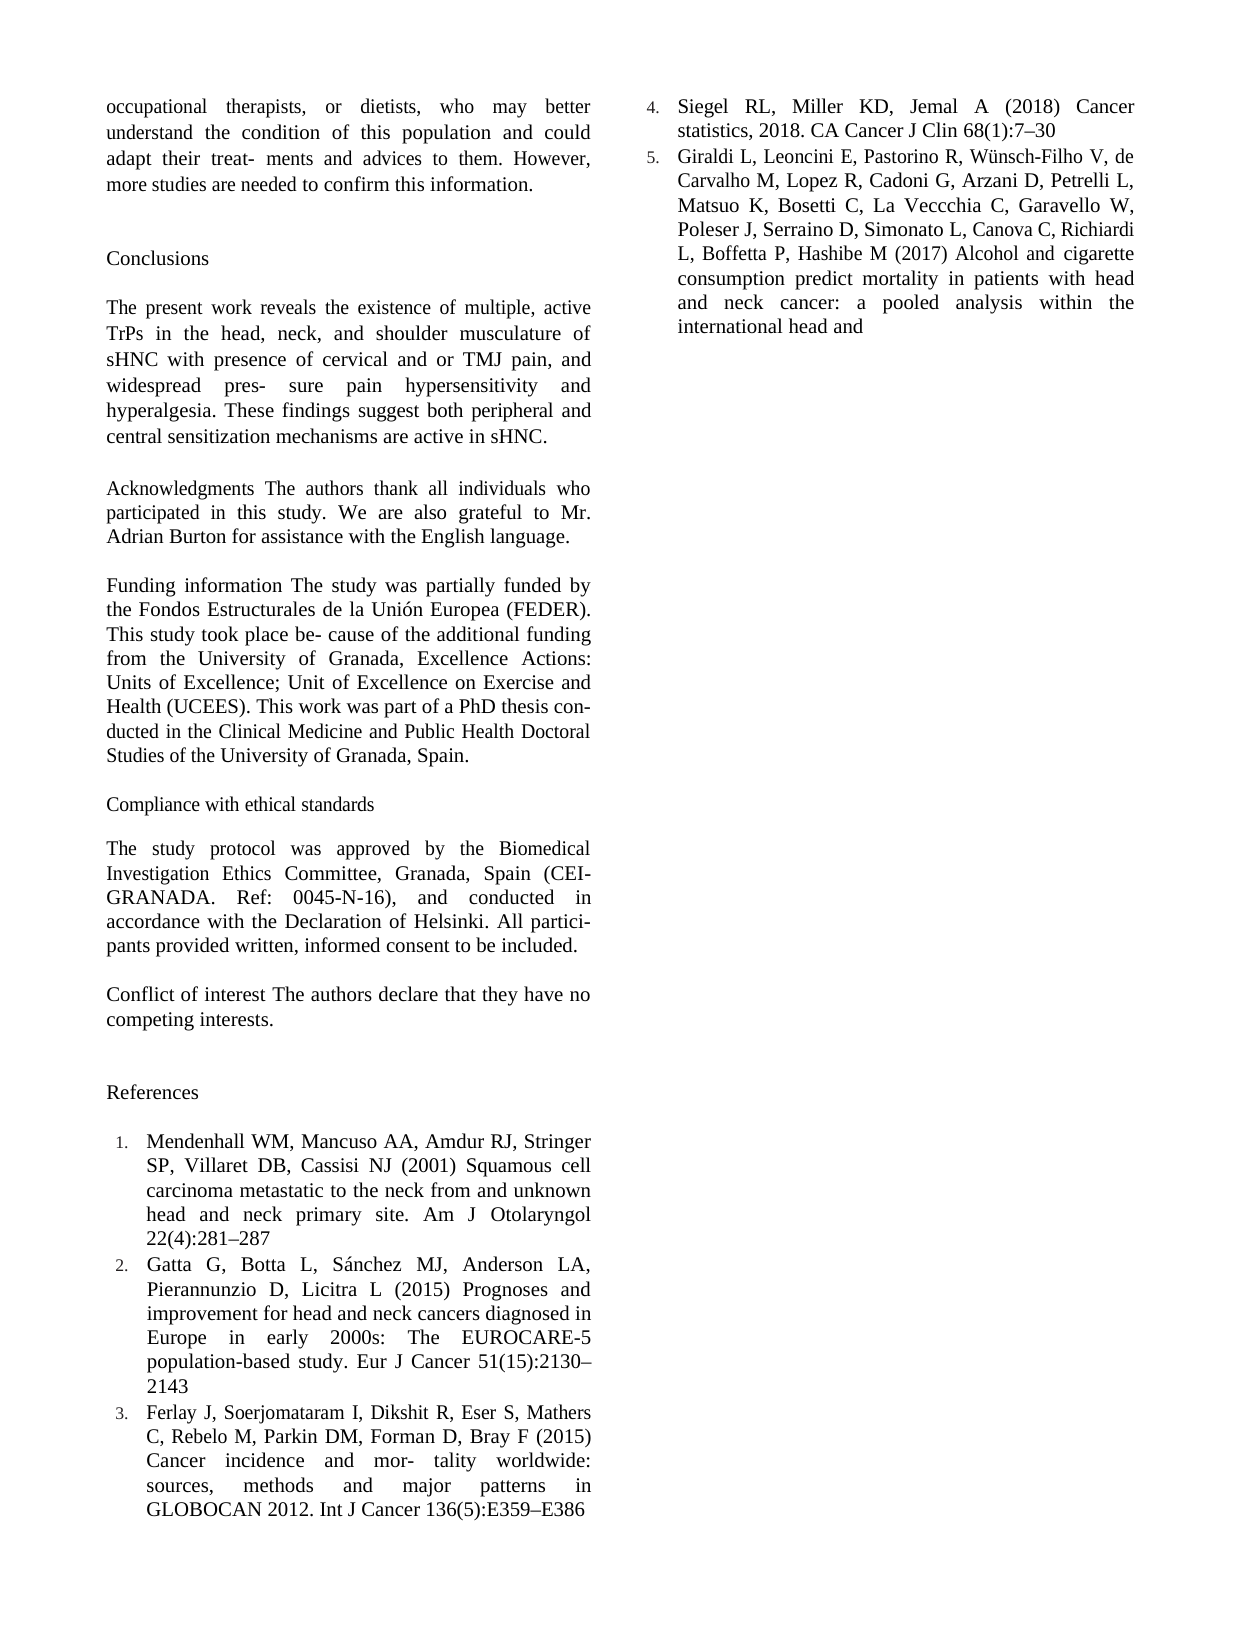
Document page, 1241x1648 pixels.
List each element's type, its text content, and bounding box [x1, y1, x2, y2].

text The study protocol was approved by the Biomedical Investigation Ethics Committee, Granada, Spain (CEI-GRANADA. Ref: 0045-N-16), and conducted in accordance with the Declaration of Helsinki. All partici- pants provided written, informed consent to be included. [106, 836, 591, 957]
subtitle Conclusions [106, 246, 607, 270]
list Ferlay J, Soerjomataram I, Dikshit R, Eser S, Mathers C, Rebelo M, Parkin DM, Forman D, Bray F (2015) Cancer incidence and mor- tality worldwide: sources, methods and major patterns in GLOBOCAN 2012. Int J Cancer 136(5):E359–E386 [115, 1400, 591, 1521]
subtitle References [106, 1080, 607, 1104]
subtitle Compliance with ethical standards [106, 792, 607, 816]
text occupational therapists, or dietists, who may better understand the condition of this population and could adapt their treat- ments and advices to them. However, more studies are needed to confirm this information. [106, 94, 591, 196]
list Mendenhall WM, Mancuso AA, Amdur RJ, Stringer SP, Villaret DB, Cassisi NJ (2001) Squamous cell carcinoma metastatic to the neck from and unknown head and neck primary site. Am J Otolaryngol 22(4):281–287 [115, 1129, 591, 1250]
list Giraldi L, Leoncini E, Pastorino R, Wünsch-Filho V, de Carvalho M, Lopez R, Cadoni G, Arzani D, Petrelli L, Matsuo K, Bosetti C, La Veccchia C, Garavello W, Poleser J, Serraino D, Simonato L, Canova C, Richiardi L, Boffetta P, Hashibe M (2017) Alcohol and cigarette consumption predict mortality in patients with head and neck cancer: a pooled analysis within the international head and [646, 144, 1134, 338]
text Acknowledgments The authors thank all individuals who participated in this study. We are also grateful to Mr. Adrian Burton for assistance with the English language. [106, 475, 591, 548]
text Conflict of interest The authors declare that they have no competing interests. [106, 982, 591, 1031]
list Siegel RL, Miller KD, Jemal A (2018) Cancer statistics, 2018. CA Cancer J Clin 68(1):7–30 [646, 94, 1134, 142]
text The present work reveals the existence of multiple, active TrPs in the head, neck, and shoulder musculature of sHNC with presence of cervical and or TMJ pain, and widespread pres- sure pain hypersensitivity and hyperalgesia. These findings suggest both peripheral and central sensitization mechanisms are active in sHNC. [106, 295, 591, 448]
text Funding information The study was partially funded by the Fondos Estructurales de la Unión Europea (FEDER). This study took place be- cause of the additional funding from the University of Granada, Excellence Actions: Units of Excellence; Unit of Excellence on Exercise and Health (UCEES). This work was part of a PhD thesis con- ducted in the Clinical Medicine and Public Health Doctoral Studies of the University of Granada, Spain. [106, 573, 591, 767]
list Gatta G, Botta L, Sánchez MJ, Anderson LA, Pierannunzio D, Licitra L (2015) Prognoses and improvement for head and neck cancers diagnosed in Europe in early 2000s: The EUROCARE-5 population-based study. Eur J Cancer 51(15):2130–2143 [115, 1252, 591, 1398]
